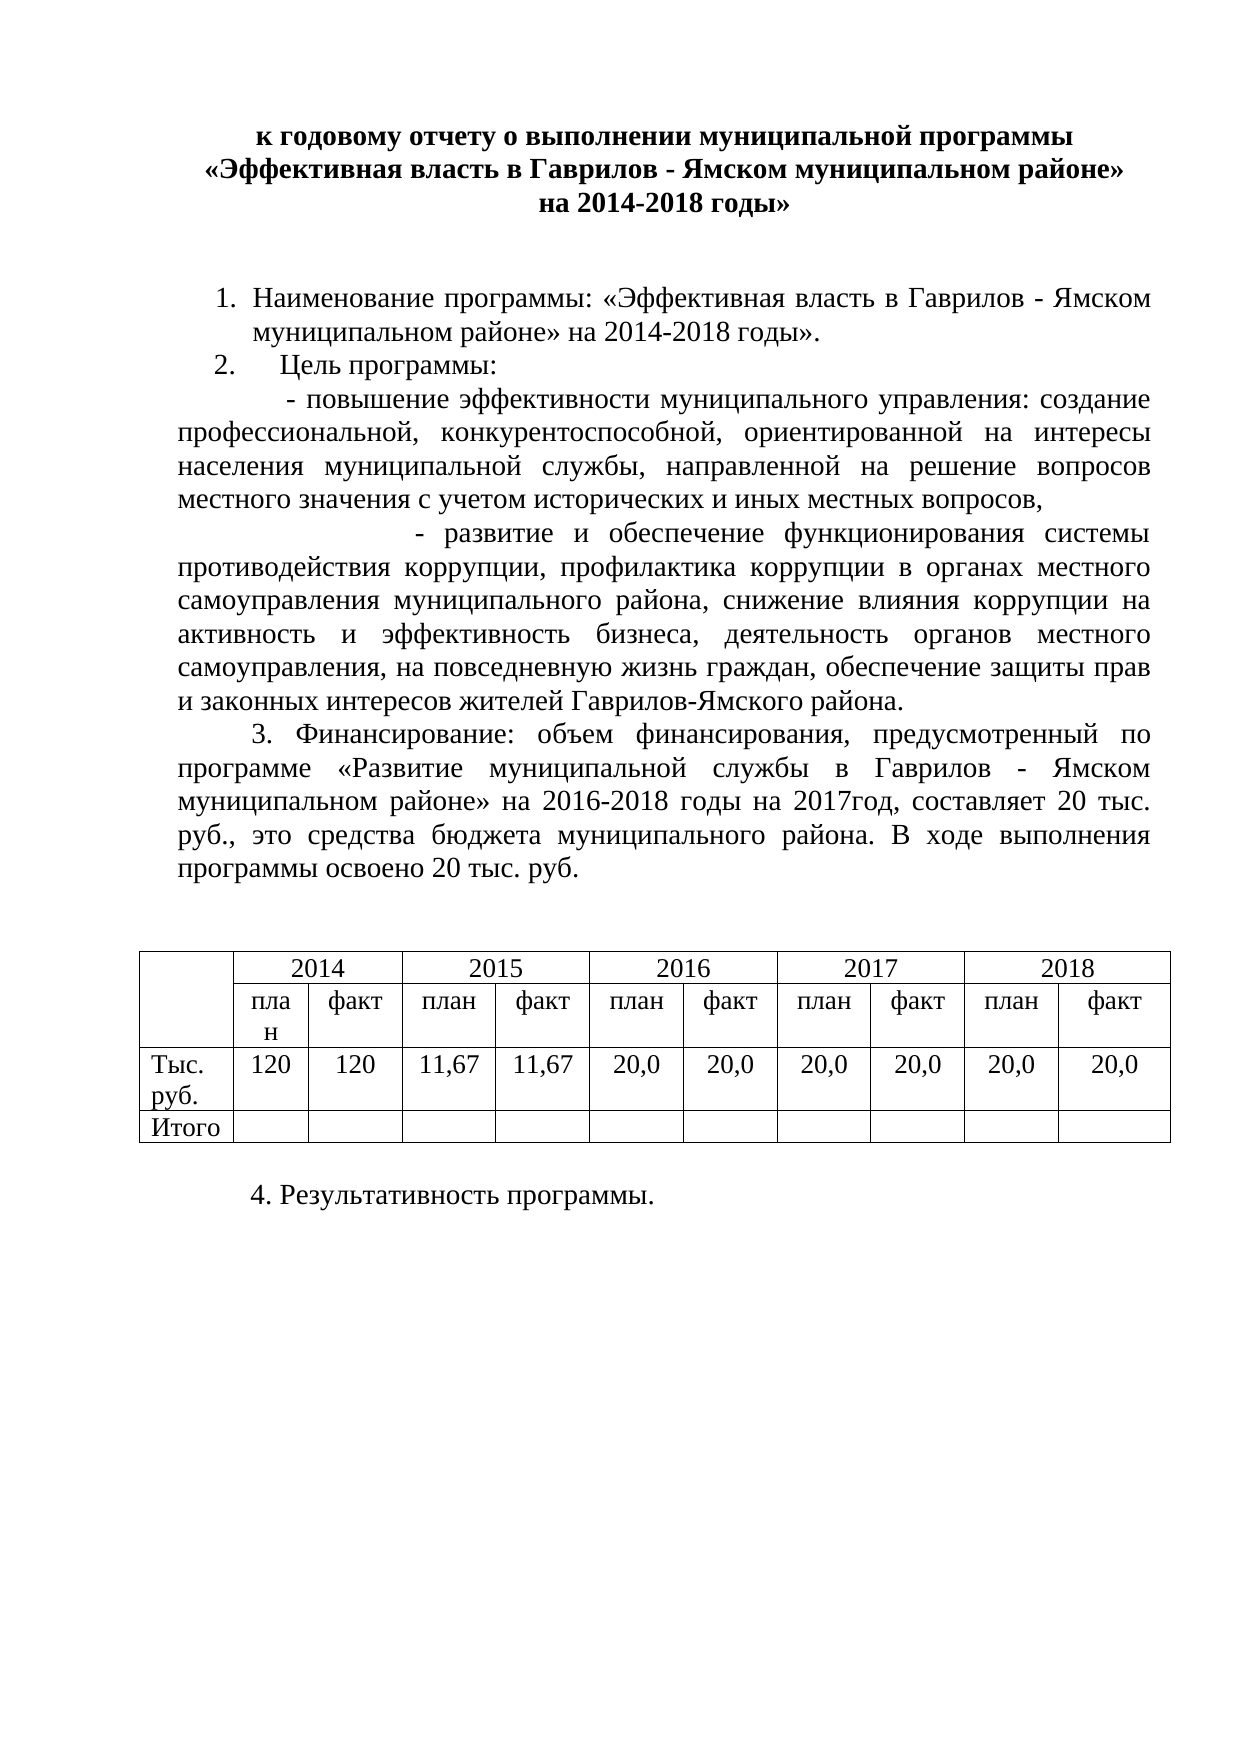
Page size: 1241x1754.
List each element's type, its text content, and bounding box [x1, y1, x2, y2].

table_cell 11,67 [496, 1048, 589, 1110]
table_cell факт [309, 984, 402, 1047]
table_cell факт [684, 984, 777, 1047]
table_cell [778, 1111, 870, 1142]
text 4. Результативность программы. [177, 1177, 1152, 1210]
text к годовому отчету о выполнении муниципальной программы «Эффективная власть в Гаврилов - Ямском муниципальном районе» [177, 118, 1152, 185]
text - повышение эффективности муниципального управления: создание профессиональной, конкурентоспособной, ориентированной на интересы населения муниципальной службы, направленной на решение вопросов местного значения с учетом исторических и иных местных вопросов, [177, 381, 1152, 515]
table_header 2017 [778, 952, 964, 983]
table_cell Тыс. руб. [140, 1048, 233, 1110]
table_cell план [965, 984, 1058, 1047]
table_cell 20,0 [871, 1048, 964, 1110]
table_cell план [590, 984, 683, 1047]
table_header 2015 [403, 952, 589, 983]
table_cell 20,0 [590, 1048, 683, 1110]
text на 2014-2018 годы» [177, 185, 1152, 219]
table_cell [684, 1111, 777, 1142]
table_cell 120 [309, 1048, 402, 1110]
table_cell 120 [234, 1048, 308, 1110]
table_cell 20,0 [1059, 1048, 1170, 1110]
table_cell 20,0 [684, 1048, 777, 1110]
table_cell факт [1059, 984, 1170, 1047]
list Наименование программы: «Эффективная власть в Гаврилов - Ямском муниципальном районе» на 2014-2018 годы». [215, 280, 1152, 347]
table_cell Итого [140, 1111, 233, 1142]
table_header 2016 [590, 952, 777, 983]
table_cell [871, 1111, 964, 1142]
table_cell [590, 1111, 683, 1142]
table_cell план [403, 984, 495, 1047]
table_cell план [234, 984, 308, 1047]
table_cell 20,0 [778, 1048, 870, 1110]
table_header 2014 [234, 952, 402, 983]
text 2. Цель программы: [177, 347, 1152, 381]
table_cell 11,67 [403, 1048, 495, 1110]
text 3. Финансирование: объем финансирования, предусмотренный по программе «Развитие муниципальной службы в Гаврилов - Ямском муниципальном районе» на 2016-2018 годы на 2017год, составляет 20 тыс. руб., это средства бюджета муниципального района. В ходе выполнения программы освоено 20 тыс. руб. [177, 716, 1152, 884]
table_cell [234, 1111, 308, 1142]
text - развитие и обеспечение функционирования системы противодействия коррупции, профилактика коррупции в органах местного самоуправления муниципального района, снижение влияния коррупции на активность и эффективность бизнеса, деятельность органов местного самоуправления, на повседневную жизнь граждан, обеспечение защиты прав и законных интересов жителей Гаврилов-Ямского района. [177, 515, 1152, 716]
table_cell план [778, 984, 870, 1047]
table_cell 20,0 [965, 1048, 1058, 1110]
table_cell факт [871, 984, 964, 1047]
table_cell [965, 1111, 1058, 1142]
table_header 2018 [965, 952, 1170, 983]
table_cell [1059, 1111, 1170, 1142]
table_cell [496, 1111, 589, 1142]
table_header [140, 952, 233, 1047]
table_cell [403, 1111, 495, 1142]
table_cell факт [496, 984, 589, 1047]
table_cell [309, 1111, 402, 1142]
